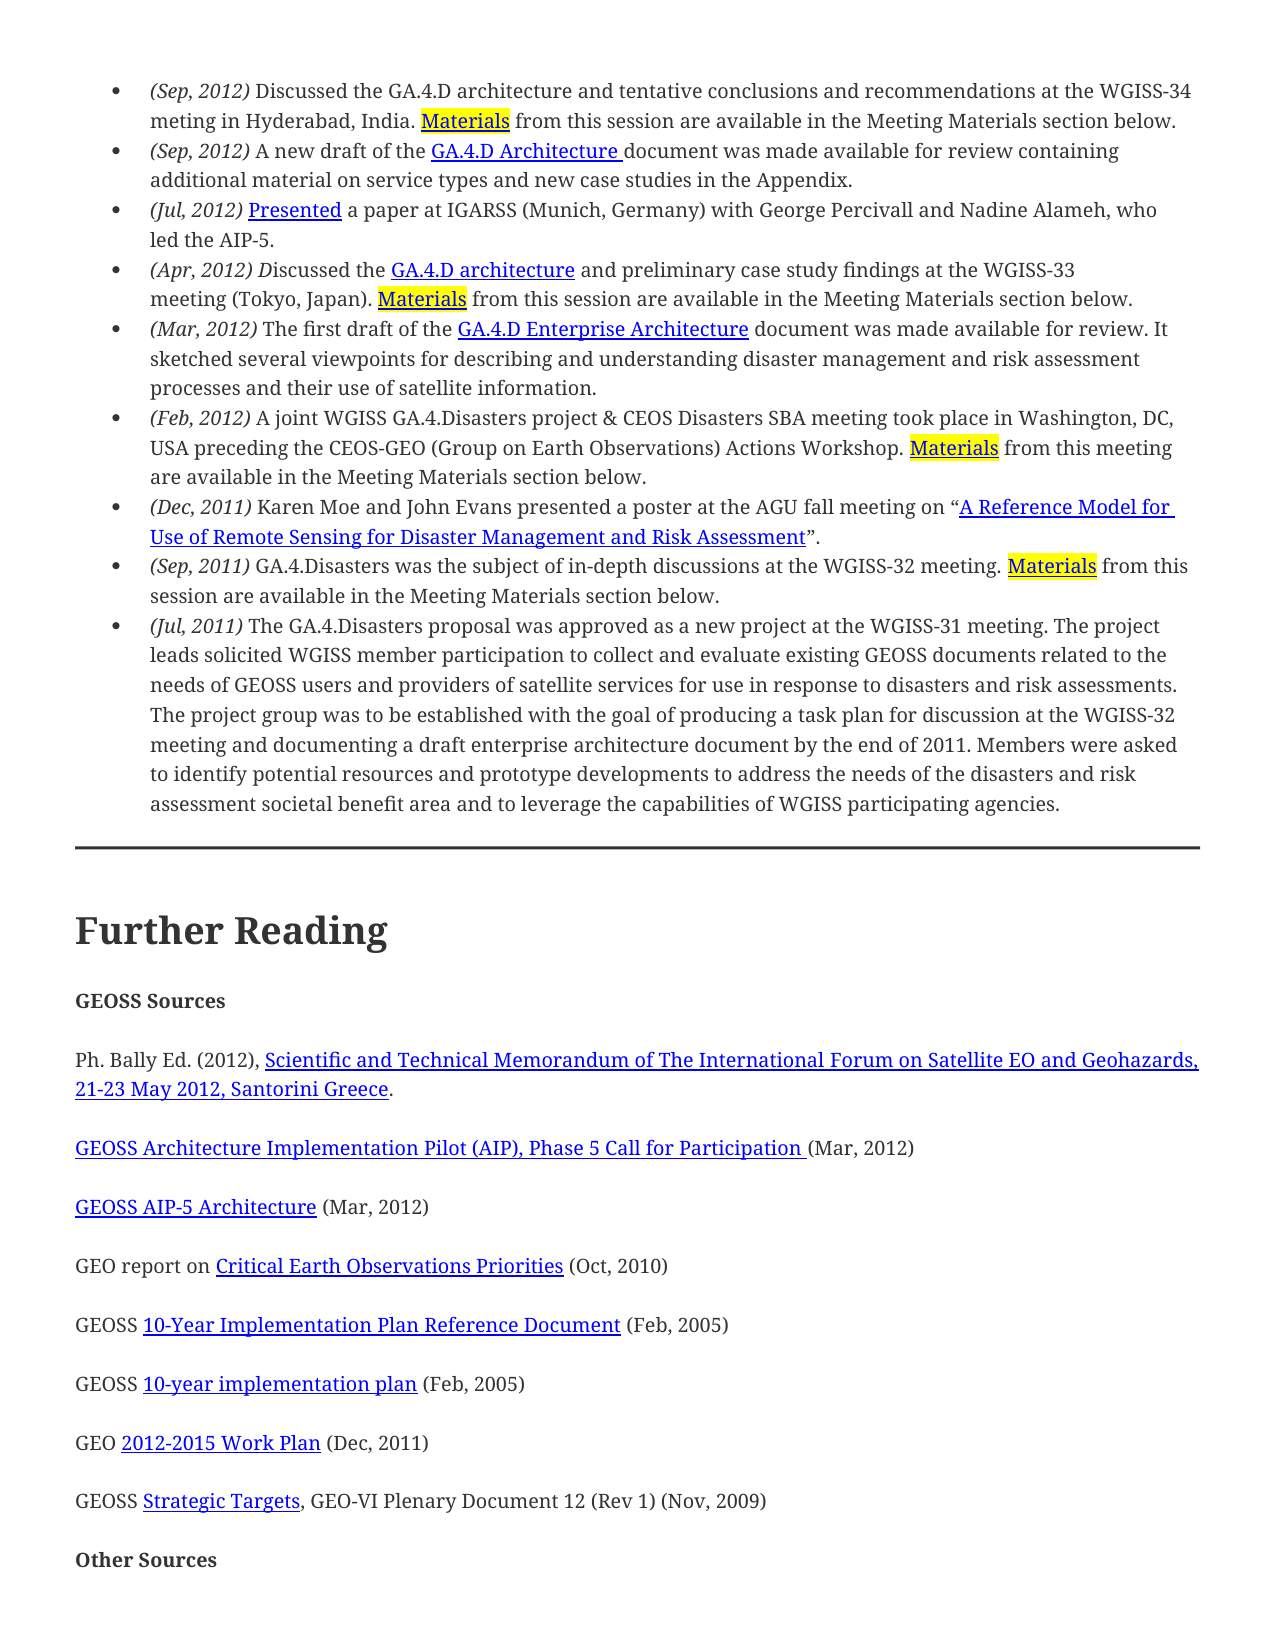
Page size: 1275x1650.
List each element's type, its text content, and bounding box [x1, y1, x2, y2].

text Ph. Bally Ed. (2012), Scientific and Technical Memorandum of The International Forum on Satellite EO and Geohazards, 21-23 May 2012, Santorini Greece. [75, 1043, 1200, 1103]
text GEOSS Sources [75, 984, 1200, 1014]
list (Feb, 2012) A joint WGISS GA.4.Disasters project & CEOS Disasters SBA meeting took place in Washington, DC, USA preceding the CEOS-GEO (Group on Earth Observations) Actions Workshop. Materials from this meeting are available in the Meeting Materials section below. [112, 402, 1200, 491]
list (Sep, 2012) A new draft of the GA.4.D Architecture document was made available for review containing additional material on service types and new case studies in the Appendix. [112, 134, 1200, 194]
list (Mar, 2012) The first draft of the GA.4.D Enterprise Architecture document was made available for review. It sketched several viewpoints for describing and understanding disaster management and risk assessment processes and their use of satellite information. [112, 312, 1200, 402]
text GEOSS Architecture Implementation Pilot (AIP), Phase 5 Call for Participation (Mar, 2012) [75, 1132, 1200, 1162]
text GEO 2012-2015 Work Plan (Dec, 2011) [75, 1426, 1200, 1456]
text GEOSS AIP-5 Architecture (Mar, 2012) [75, 1191, 1200, 1220]
list (Jul, 2012) Presented a paper at IGARSS (Munich, Germany) with George Percivall and Nadine Alameh, who led the AIP-5. [112, 194, 1200, 253]
list (Sep, 2012) Discussed the GA.4.D architecture and tentative conclusions and recommendations at the WGISS-34 meting in Hyderabad, India. Materials from this session are available in the Meeting Materials section below. [112, 75, 1200, 134]
list (Apr, 2012) Discussed the GA.4.D architecture and preliminary case study findings at the WGISS-33 meeting (Tokyo, Japan). Materials from this session are available in the Meeting Materials section below. [112, 253, 1200, 312]
text GEO report on Critical Earth Observations Priorities (Oct, 2010) [75, 1249, 1200, 1279]
text Further Reading [75, 904, 1200, 955]
list (Dec, 2011) Karen Moe and John Evans presented a poster at the AGU fall meeting on “A Reference Model for Use of Remote Sensing for Disaster Management and Risk Assessment”. [112, 491, 1200, 550]
text GEOSS 10-Year Implementation Plan Reference Document (Feb, 2005) [75, 1308, 1200, 1338]
list (Sep, 2011) GA.4.Disasters was the subject of in-depth discussions at the WGISS-32 meeting. Materials from this session are available in the Meeting Materials section below. [112, 550, 1200, 609]
text GEOSS Strategic Targets, GEO-VI Plenary Document 12 (Rev 1) (Nov, 2009) [75, 1485, 1200, 1515]
text Other Sources [75, 1544, 1200, 1573]
list (Jul, 2011) The GA.4.Disasters proposal was approved as a new project at the WGISS-31 meeting. The project leads solicited WGISS member participation to collect and evaluate existing GEOSS documents related to the needs of GEOSS users and providers of satellite services for use in response to disasters and risk assessments. The project group was to be established with the goal of producing a task plan for discussion at the WGISS-32 meeting and documenting a draft enterprise architecture document by the end of 2011. Members were asked to identify potential resources and prototype developments to address the needs of the disasters and risk assessment societal benefit area and to leverage the capabilities of WGISS participating agencies. [112, 609, 1200, 817]
text GEOSS 10-year implementation plan (Feb, 2005) [75, 1367, 1200, 1397]
